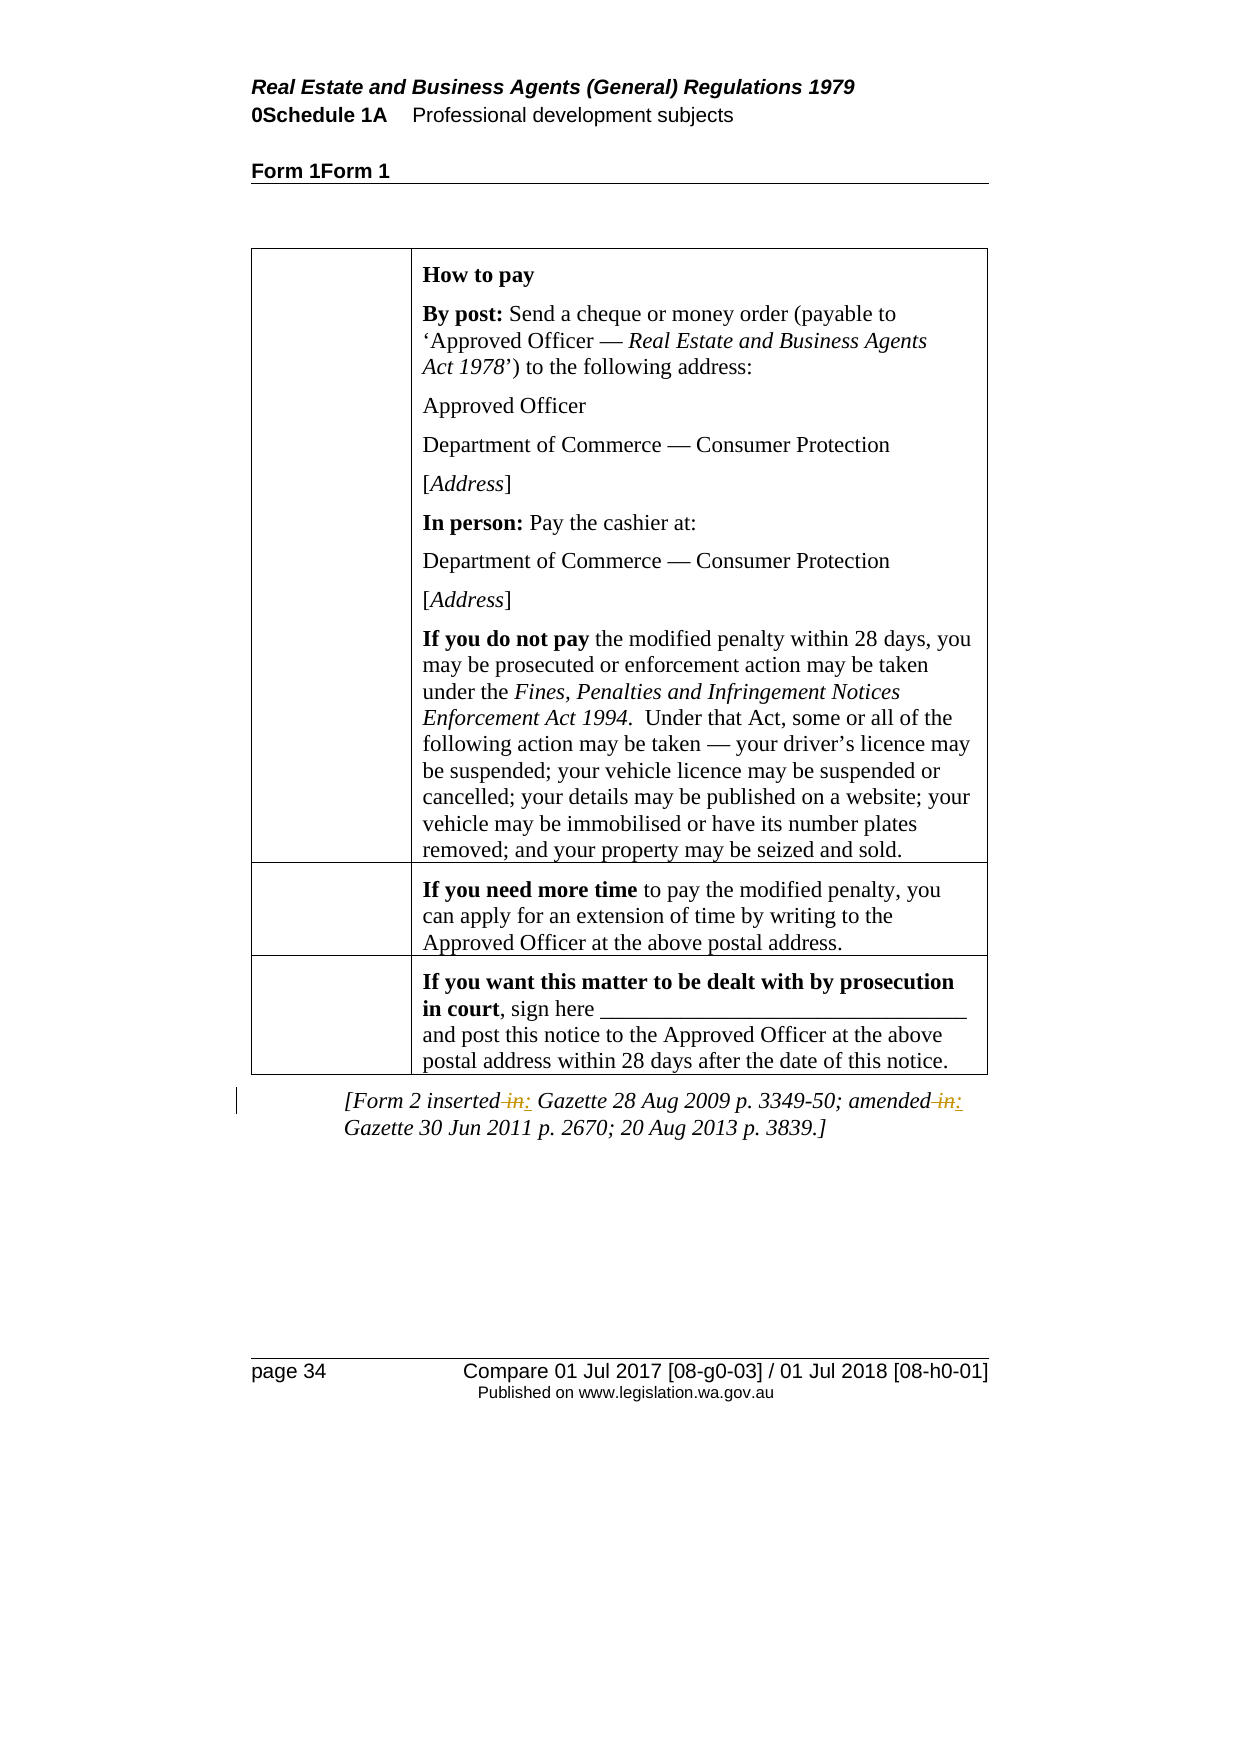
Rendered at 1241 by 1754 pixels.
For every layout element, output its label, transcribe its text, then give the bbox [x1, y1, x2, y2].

text [Form 2 inserted Gazette 28 Aug 2009 p. 3349-50; amended Gazette 30 Jun 2011 p. 2670; 20 Aug 2013 p. 3839.] [251, 1087, 989, 1140]
table_cell [252, 863, 411, 955]
table_cell If you want this matter to be dealt with by prosecution in court, sign here ________________________________ and post this notice to the Approved Officer at the above postal address within 28 days after the date of this notice. [412, 956, 987, 1074]
table_cell If you need more time to pay the modified penalty, you can apply for an extension of time by writing to the Approved Officer at the above postal address. [412, 863, 987, 955]
table_cell How to pay By post: Send a cheque or money order (payable to ‘Approved Officer — Real Estate and Business Agents Act 1978’) to the following address: Approved Officer Department of Commerce — Consumer Protection [Address] In person: Pay the cashier at: Department of Commerce — Consumer Protection [Address] If you do not pay the modified penalty within 28 days, you may be prosecuted or enforcement action may be taken under the Fines, Penalties and Infringement Notices Enforcement Act 1994. Under that Act, some or all of the following action may be taken — your driver’s licence may be suspended; your vehicle licence may be suspended or cancelled; your details may be published on a website; your vehicle may be immobilised or have its number plates removed; and your property may be seized and sold. [412, 249, 987, 862]
table_cell [252, 956, 411, 1074]
table_cell [252, 249, 411, 862]
